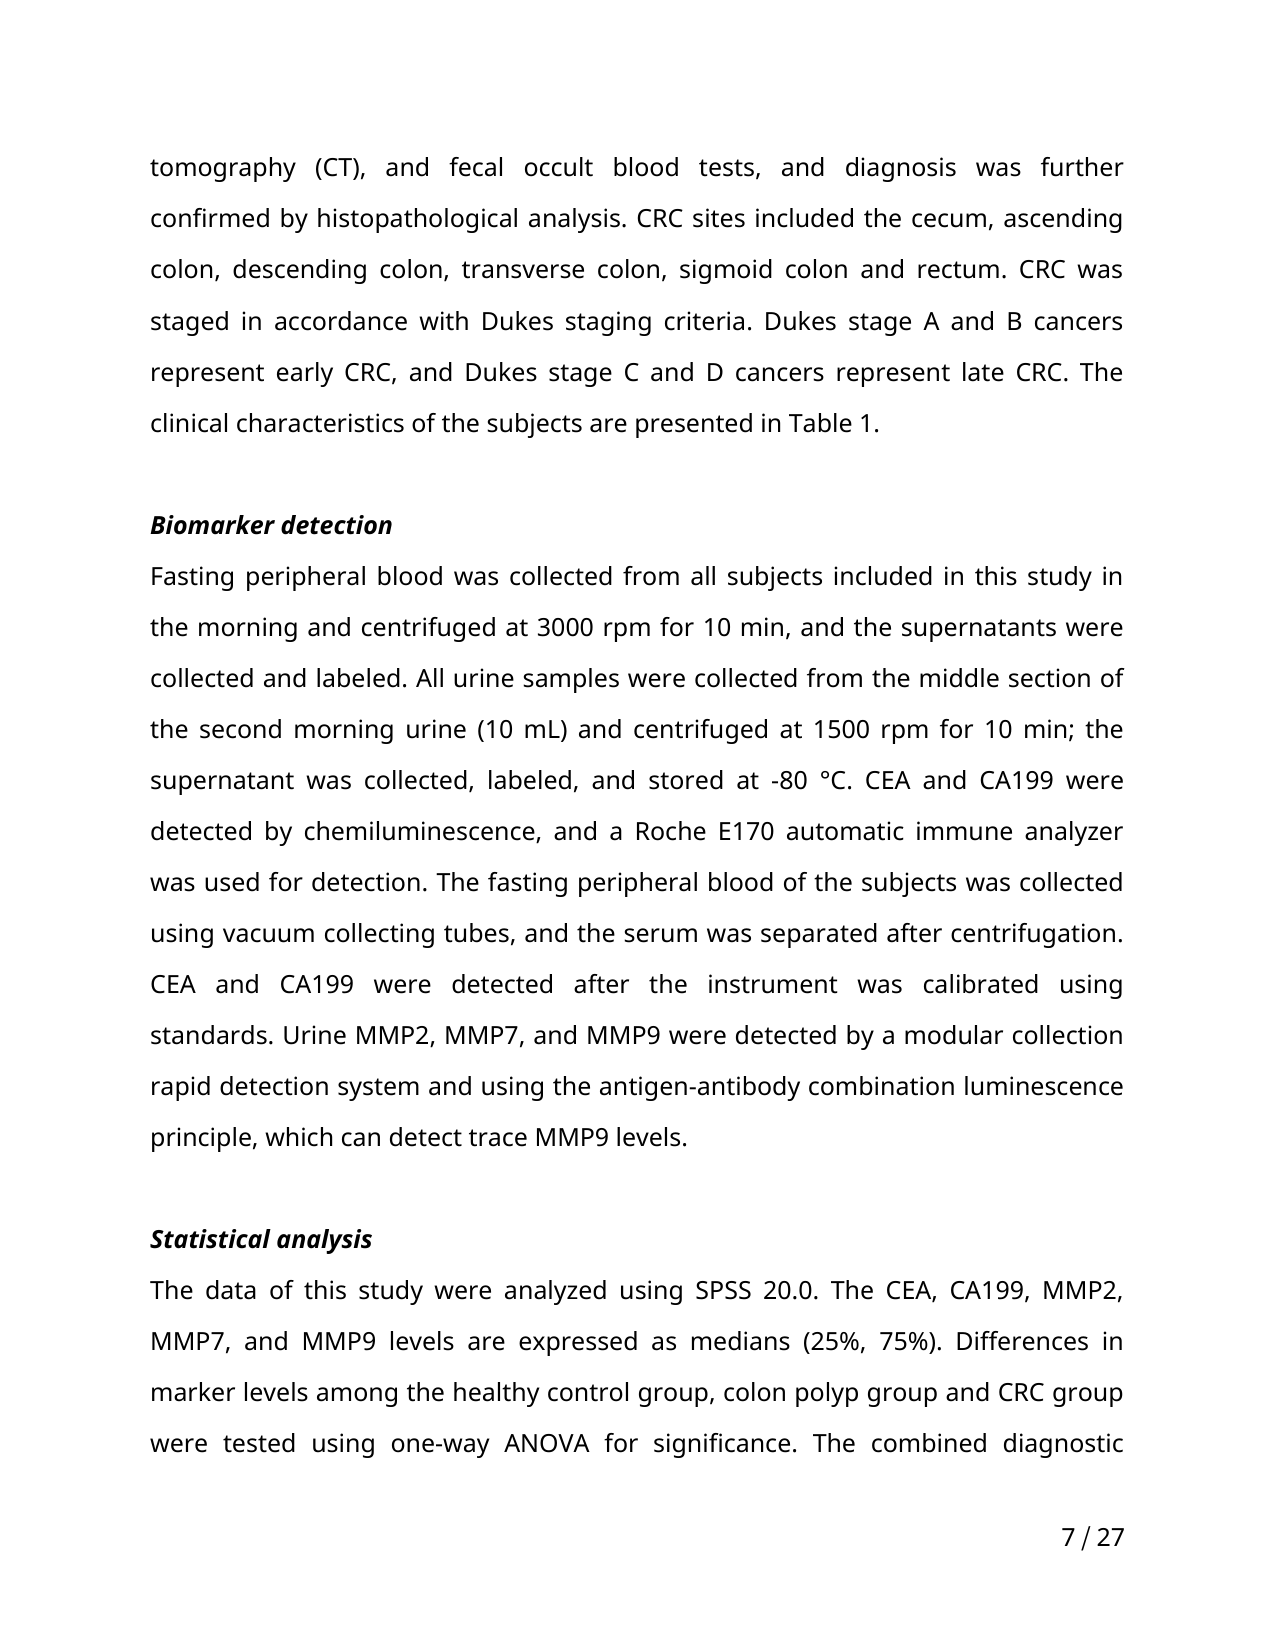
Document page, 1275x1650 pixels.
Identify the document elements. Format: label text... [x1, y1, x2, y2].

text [150, 1273, 1125, 1460]
text Biomarker detection [150, 507, 1125, 541]
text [150, 150, 1125, 439]
text Statistical analysis [150, 1222, 1125, 1256]
text Fasting peripheral blood was collected from all subjects included in this study in the morning and centrifuged at 3000 rpm for 10 min, and the supernatants were collected and labeled. All urine samples were collected from the middle section of the second morning urine (10 mL) and centrifuged at 1500 rpm for 10 min; the supernatant was collected, labeled, and stored at -80 °C. CEA and CA199 were detected by chemiluminescence, and a Roche E170 automatic immune analyzer was used for detection. The fasting peripheral blood of the subjects was collected using vacuum collecting tubes, and the serum was separated after centrifugation. CEA and CA199 were detected after the instrument was calibrated using standards. Urine MMP2, MMP7, and MMP9 were detected by a modular collection rapid detection system and using the antigen-antibody combination luminescence principle, which can detect trace MMP9 levels. [150, 558, 1125, 1154]
